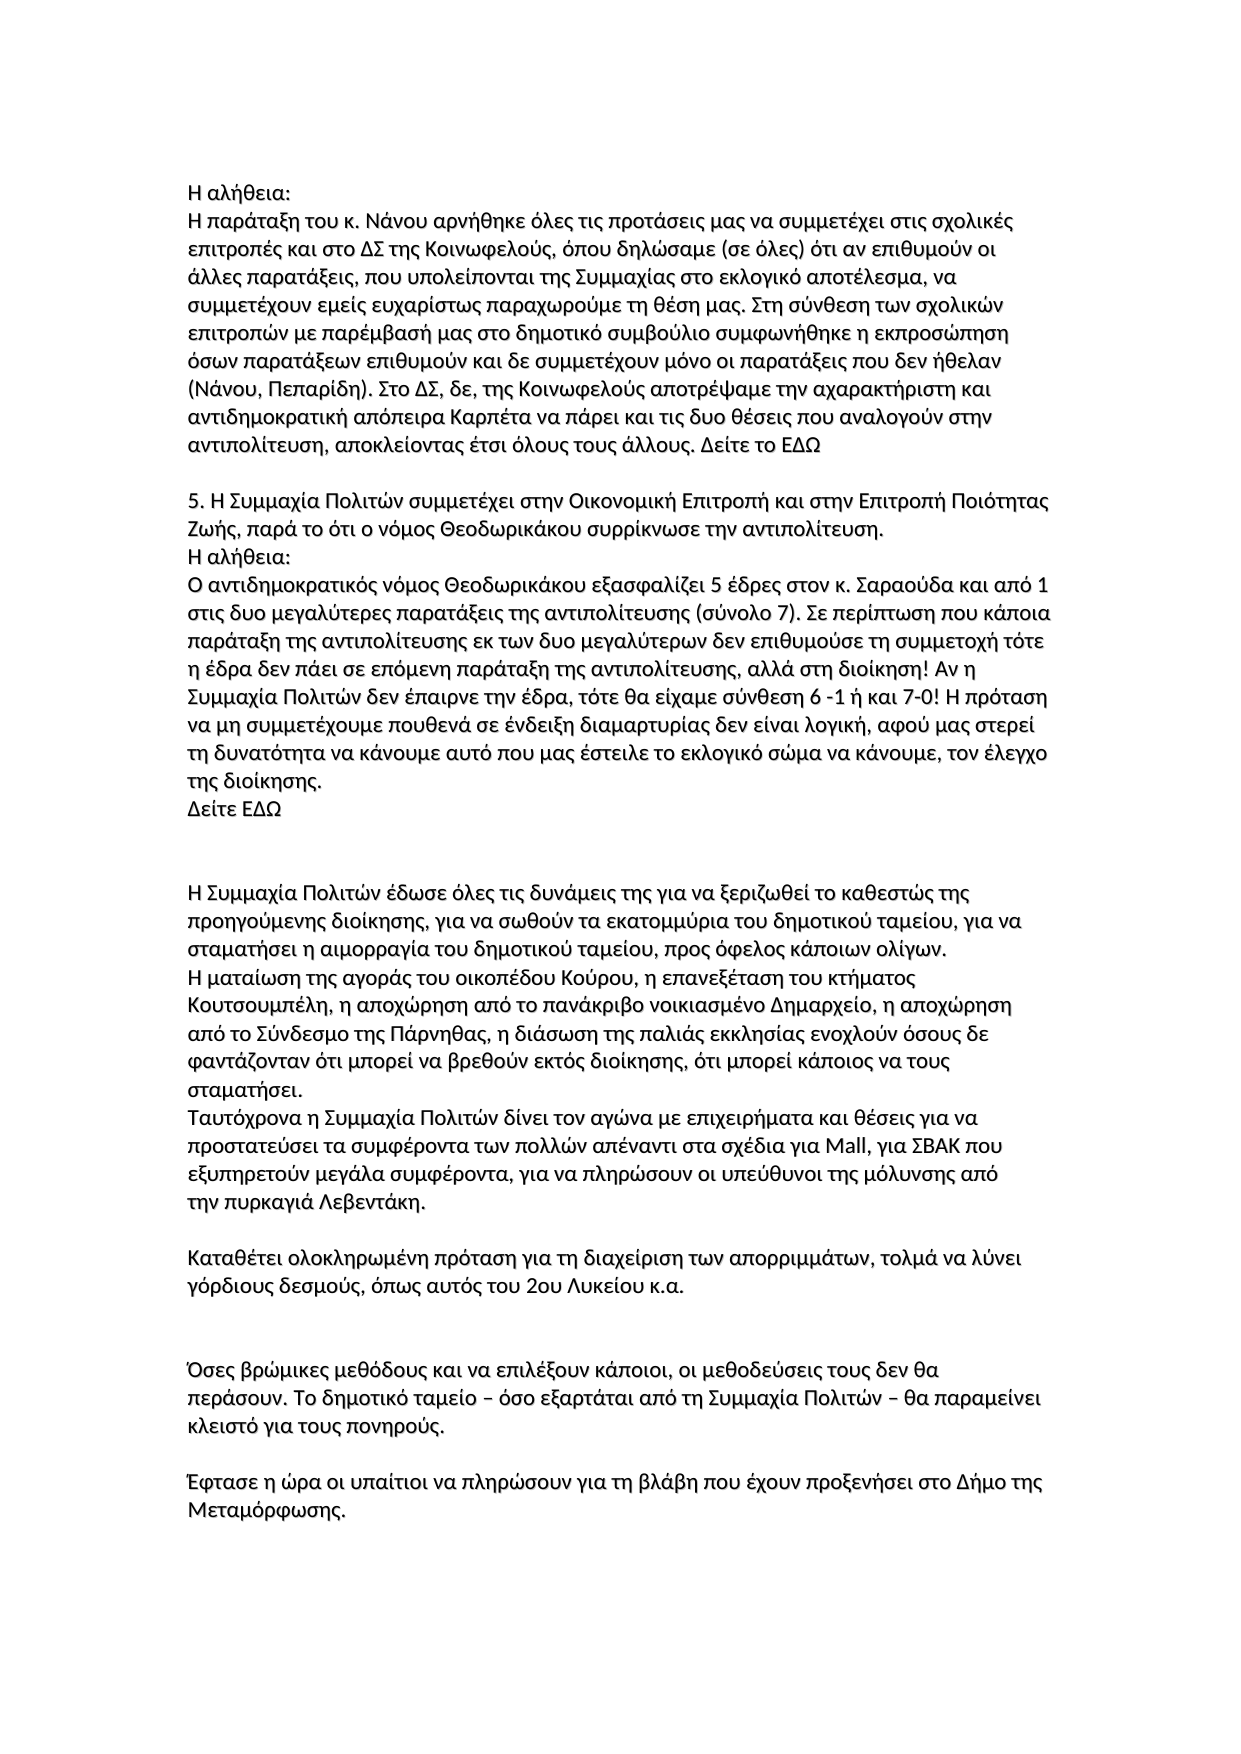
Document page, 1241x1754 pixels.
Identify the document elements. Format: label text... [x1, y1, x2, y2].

text Δείτε ΕΔΩ [187, 794, 1053, 822]
text Έφτασε η ώρα οι υπαίτιοι να πληρώσουν για τη βλάβη που έχουν προξενήσει στο Δήμο της Μεταμόρφωσης. [187, 1467, 1053, 1523]
text Καταθέτει ολοκληρωμένη πρόταση για τη διαχείριση των απορριμμάτων, τολμά να λύνει γόρδιους δεσμούς, όπως αυτός του 2ου Λυκείου κ.α. [187, 1243, 1053, 1299]
text Η αλήθεια: [187, 542, 1053, 570]
text Όσες βρώμικες μεθόδους και να επιλέξουν κάποιοι, οι μεθοδεύσεις τους δεν θα περάσουν. Το δημοτικό ταμείο – όσο εξαρτάται από τη Συμμαχία Πολιτών – θα παραμείνει κλειστό για τους πονηρούς. [187, 1355, 1053, 1439]
text Η παράταξη του κ. Νάνου αρνήθηκε όλες τις προτάσεις μας να συμμετέχει στις σχολικές επιτροπές και στο ΔΣ της Κοινωφελούς, όπου δηλώσαμε (σε όλες) ότι αν επιθυμούν οι άλλες παρατάξεις, που υπολείπονται της Συμμαχίας στο εκλογικό αποτέλεσμα, να συμμετέχουν εμείς ευχαρίστως παραχωρούμε τη θέση μας. Στη σύνθεση των σχολικών επιτροπών με παρέμβασή μας στο δημοτικό συμβούλιο συμφωνήθηκε η εκπροσώπηση όσων παρατάξεων επιθυμούν και δε συμμετέχουν μόνο οι παρατάξεις που δεν ήθελαν (Νάνου, Πεπαρίδη). Στο ΔΣ, δε, της Κοινωφελούς αποτρέψαμε την αχαρακτήριστη και αντιδημοκρατική απόπειρα Καρπέτα να πάρει και τις δυο θέσεις που αναλογούν στην αντιπολίτευση, αποκλείοντας έτσι όλους τους άλλους. Δείτε το ΕΔΩ [187, 206, 1053, 458]
text Η Συμμαχία Πολιτών έδωσε όλες τις δυνάμεις της για να ξεριζωθεί το καθεστώς της προηγούμενης διοίκησης, για να σωθούν τα εκατομμύρια του δημοτικού ταμείου, για να σταματήσει η αιμορραγία του δημοτικού ταμείου, προς όφελος κάποιων ολίγων. [187, 878, 1053, 963]
text 5. Η Συμμαχία Πολιτών συμμετέχει στην Οικονομική Επιτροπή και στην Επιτροπή Ποιότητας Ζωής, παρά το ότι ο νόμος Θεοδωρικάκου συρρίκνωσε την αντιπολίτευση. [187, 486, 1053, 542]
text Ο αντιδημοκρατικός νόμος Θεοδωρικάκου εξασφαλίζει 5 έδρες στον κ. Σαραούδα και από 1 στις δυο μεγαλύτερες παρατάξεις της αντιπολίτευσης (σύνολο 7). Σε περίπτωση που κάποια παράταξη της αντιπολίτευσης εκ των δυο μεγαλύτερων δεν επιθυμούσε τη συμμετοχή τότε η έδρα δεν πάει σε επόμενη παράταξη της αντιπολίτευσης, αλλά στη διοίκηση! Αν η Συμμαχία Πολιτών δεν έπαιρνε την έδρα, τότε θα είχαμε σύνθεση 6 -1 ή και 7-0! Η πρόταση να μη συμμετέχουμε πουθενά σε ένδειξη διαμαρτυρίας δεν είναι λογική, αφού μας στερεί τη δυνατότητα να κάνουμε αυτό που μας έστειλε το εκλογικό σώμα να κάνουμε, τον έλεγχο της διοίκησης. [187, 570, 1053, 794]
text Η ματαίωση της αγοράς του οικοπέδου Κούρου, η επανεξέταση του κτήματος Κουτσουμπέλη, η αποχώρηση από το πανάκριβο νοικιασμένο Δημαρχείο, η αποχώρηση από το Σύνδεσμο της Πάρνηθας, η διάσωση της παλιάς εκκλησίας ενοχλούν όσους δε φαντάζονταν ότι μπορεί να βρεθούν εκτός διοίκησης, ότι μπορεί κάποιος να τους σταματήσει. [187, 963, 1053, 1103]
text Η αλήθεια: [187, 178, 1053, 206]
text Ταυτόχρονα η Συμμαχία Πολιτών δίνει τον αγώνα με επιχειρήματα και θέσεις για να προστατεύσει τα συμφέροντα των πολλών απέναντι στα σχέδια για Mall, για ΣΒΑΚ που εξυπηρετούν μεγάλα συμφέροντα, για να πληρώσουν οι υπεύθυνοι της μόλυνσης από την πυρκαγιά Λεβεντάκη. [187, 1103, 1053, 1215]
